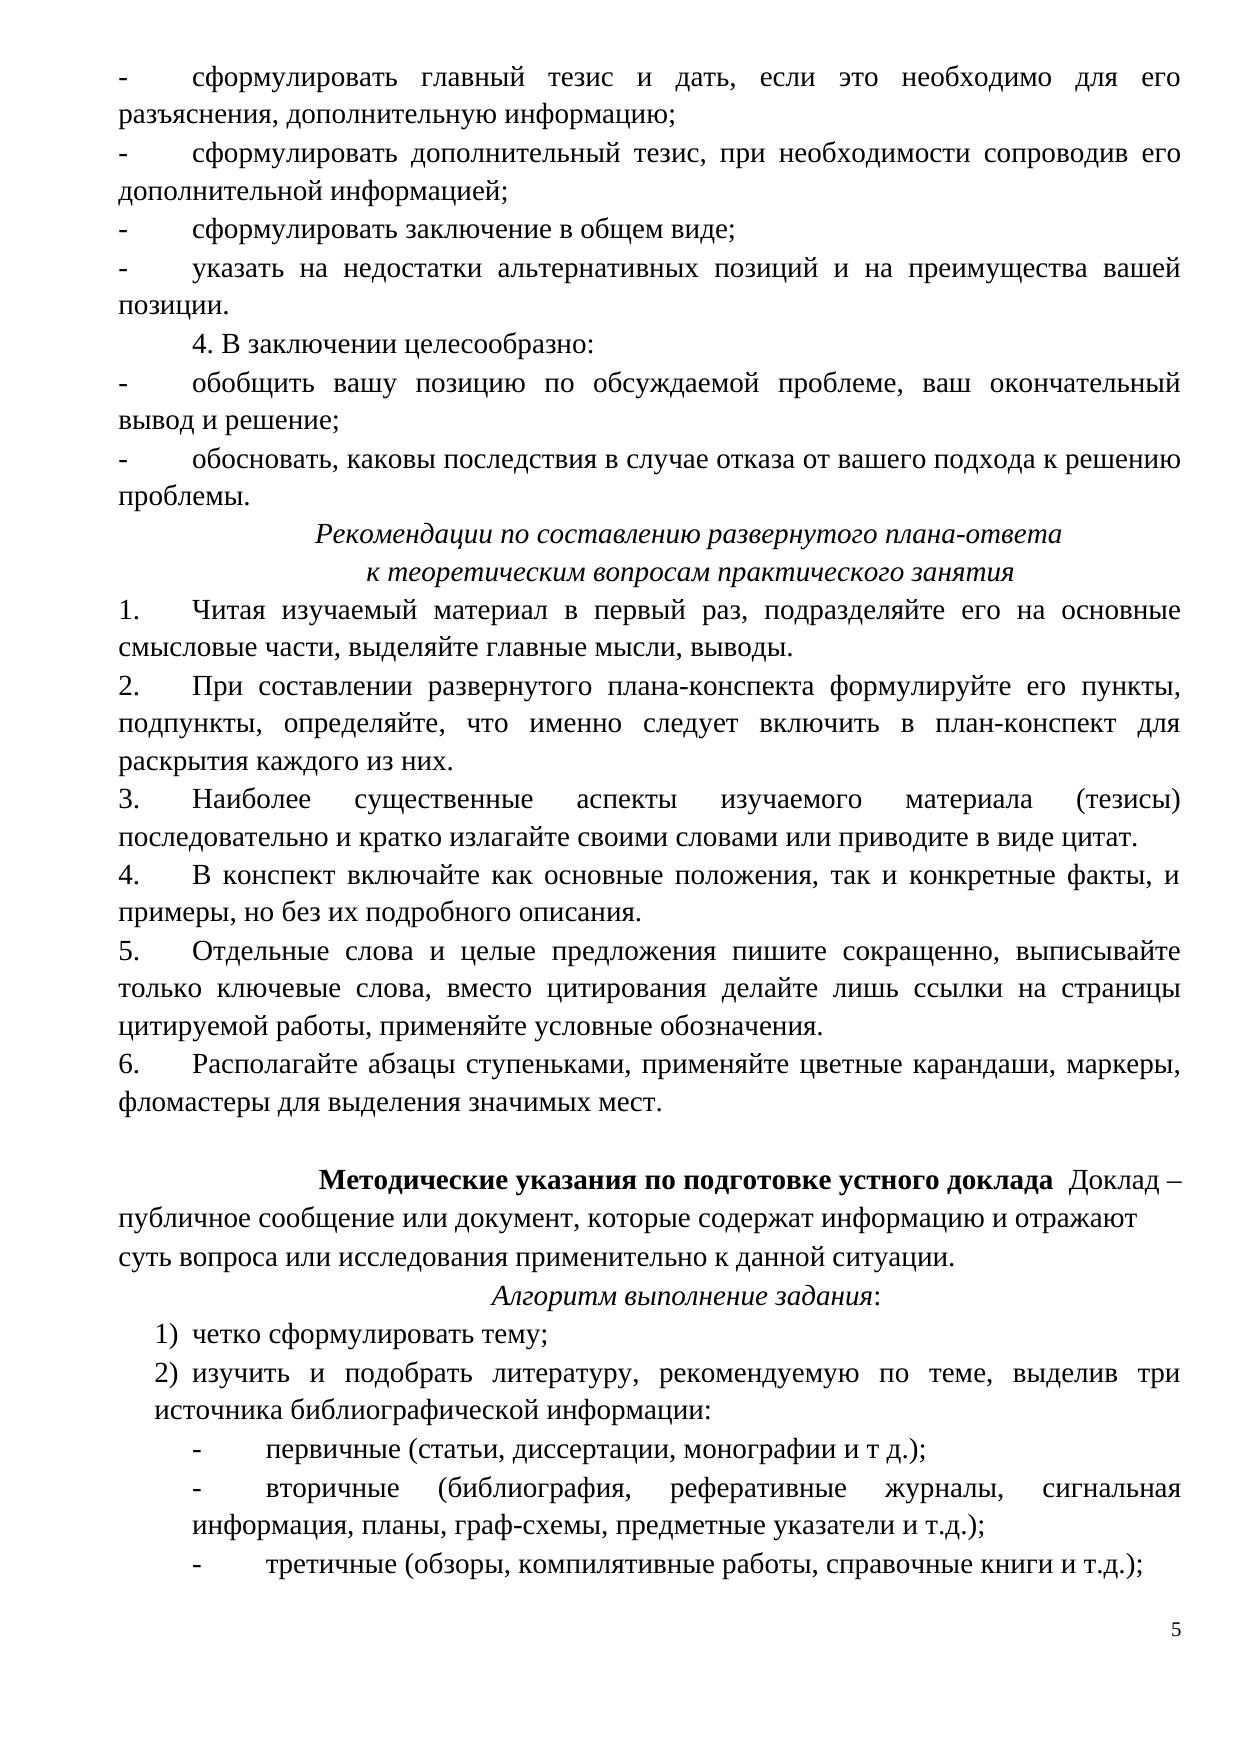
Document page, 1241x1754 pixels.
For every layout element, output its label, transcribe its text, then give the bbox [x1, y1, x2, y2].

text Методические указания по подготовке устного доклада Доклад – публичное сообщение или документ, которые содержат информацию и отражают суть вопроса или исследования применительно к данной ситуации. [118, 1162, 1182, 1273]
list сформулировать главный тезис и дать, если это необходимо для его разъяснения, дополнительную информацию; [118, 59, 1182, 130]
list Читая изучаемый материал в первый раз, подразделяйте его на основные смысловые части, выделяйте главные мысли, выводы. [118, 592, 1182, 663]
list В конспект включайте как основные положения, так и конкретные факты, и примеры, но без их подробного описания. [118, 857, 1182, 928]
list третичные (обзоры, компилятивные работы, справочные книги и т.д.); [192, 1546, 1182, 1579]
list изучить и подобрать литературу, рекомендуемую по теме, выделив три источника библиографической информации: [154, 1355, 1182, 1426]
list первичные (статьи, диссертации, монографии и т д.); [192, 1431, 1182, 1465]
list сформулировать заключение в общем виде; [118, 211, 1182, 245]
list обобщить вашу позицию по обсуждаемой проблеме, ваш окончательный вывод и решение; [118, 365, 1182, 436]
list Отдельные слова и целые предложения пишите сокращенно, выписывайте только ключевые слова, вместо цитирования делайте лишь ссылки на страницы цитируемой работы, применяйте условные обозначения. [118, 933, 1182, 1041]
text 4. В заключении целесообразно: [192, 326, 1182, 359]
list сформулировать дополнительный тезис, при необходимости сопроводив его дополнительной информацией; [118, 135, 1182, 206]
list четко сформулировать тему; [154, 1317, 1182, 1350]
list обосновать, каковы последствия в случае отказа от вашего подхода к решению проблемы. [118, 441, 1182, 511]
list Располагайте абзацы ступеньками, применяйте цветные карандаши, маркеры, фломастеры для выделения значимых мест. [118, 1046, 1182, 1117]
list При составлении развернутого плана-конспекта формулируйте его пункты, подпункты, определяйте, что именно следует включить в план-конспект для раскрытия каждого из них. [118, 668, 1182, 776]
list указать на недостатки альтернативных позиций и на преимущества вашей позиции. [118, 250, 1182, 321]
text Рекомендации по составлению развернутого плана-ответа к теоретическим вопросам практического занятия [305, 517, 1074, 587]
list вторичные (библиография, реферативные журналы, сигнальная информация, планы, граф-схемы, предметные указатели и т.д.); [192, 1470, 1182, 1541]
text Алгоритм выполнение задания: [305, 1278, 1067, 1312]
list Наиболее существенные аспекты изучаемого материала (тезисы) последовательно и кратко излагайте своими словами или приводите в виде цитат. [118, 781, 1182, 852]
